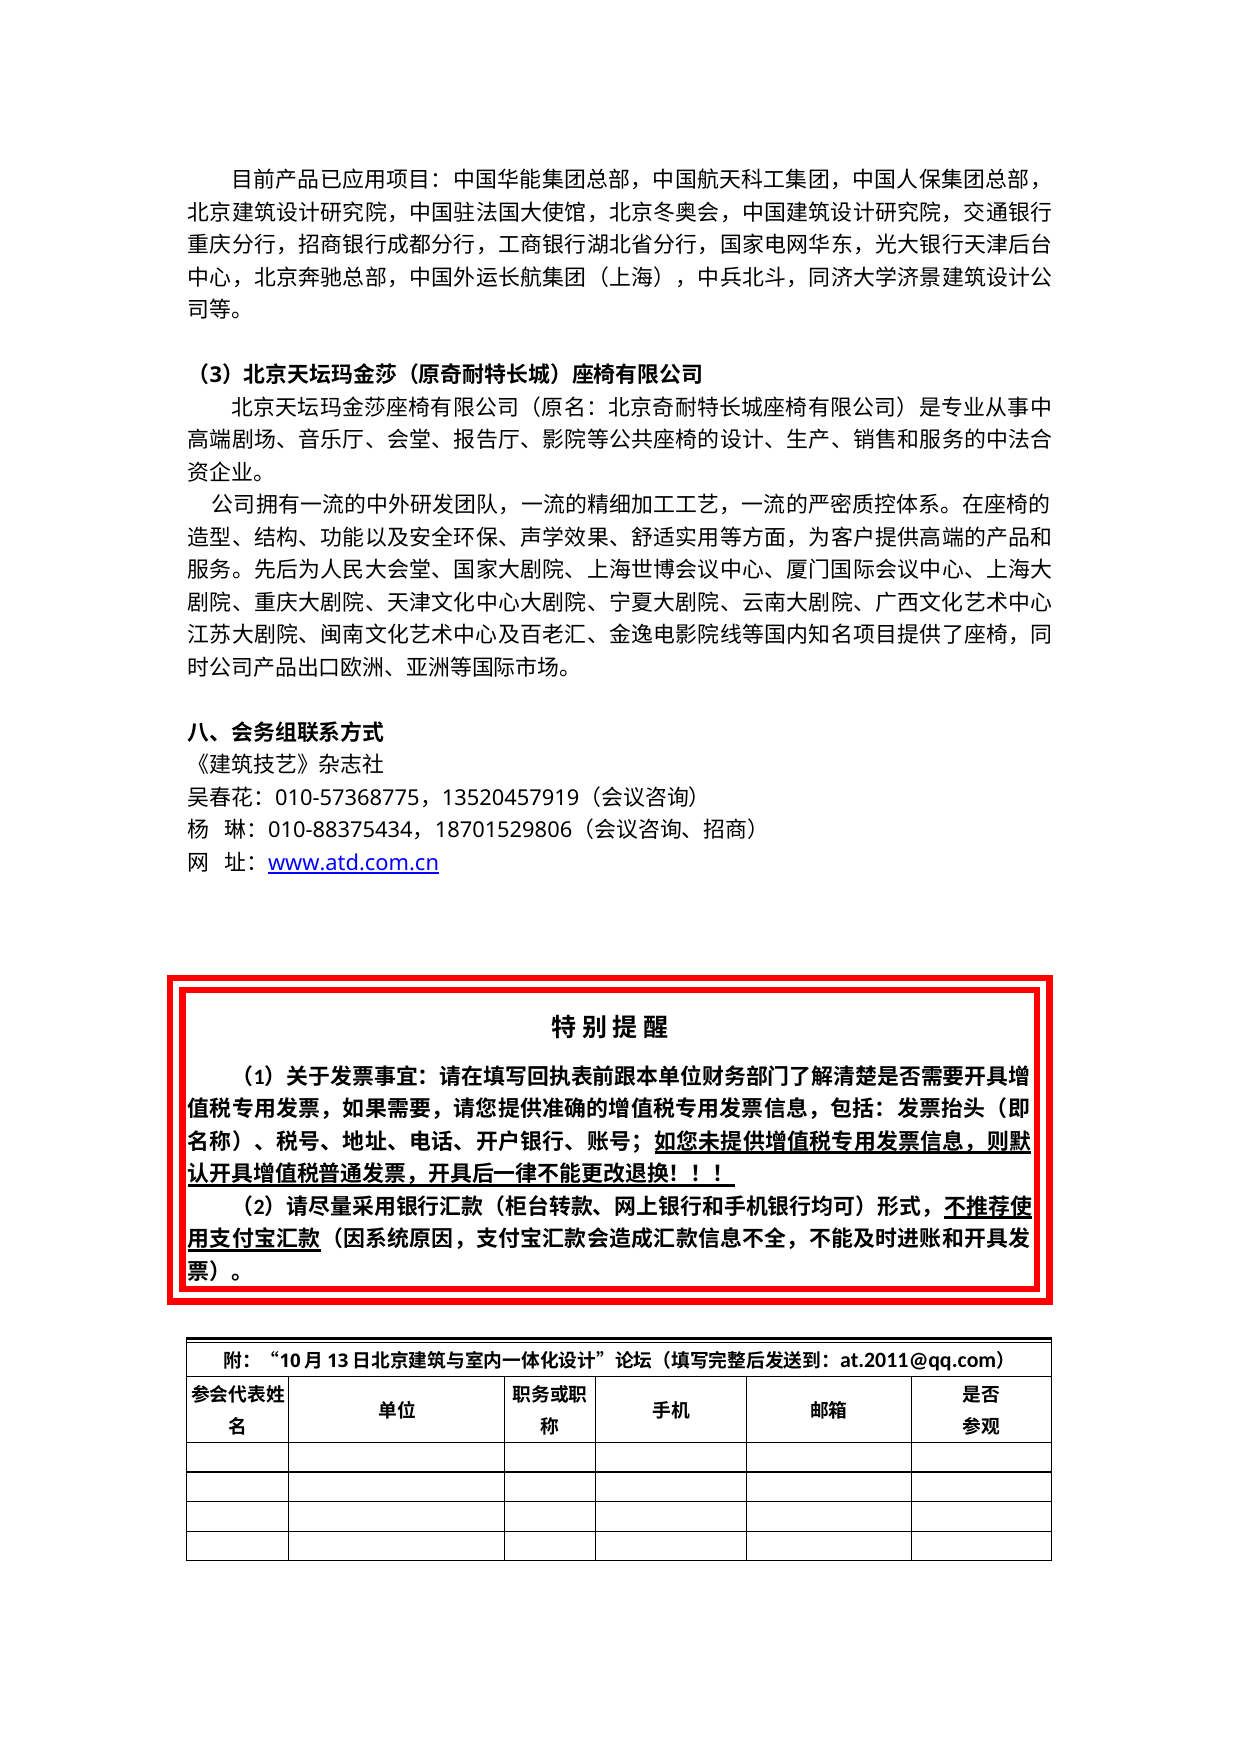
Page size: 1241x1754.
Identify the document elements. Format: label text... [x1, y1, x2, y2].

table_cell [289, 1473, 504, 1501]
table_cell [505, 1443, 595, 1471]
table_cell [187, 1443, 288, 1471]
table_cell [187, 1532, 288, 1560]
table_cell [505, 1502, 595, 1531]
table_cell [289, 1532, 504, 1560]
table_cell 参会代表姓名 [187, 1377, 288, 1442]
text 杨 琳：010-88375434，18701529806（会议咨询、招商） 网 址：www.atd.com.cn [187, 812, 1053, 877]
table_cell [596, 1443, 746, 1471]
table_header 特 别 提 醒 （1）关于发票事宜：请在填写回执表前跟本单位财务部门了解清楚是否需要开具增值税专用发票，如果需要，请您提供准确的增值税专用发票信息，包括：发票抬头（即名称）、税号、地址、电话、开户银行、账号；如您未提供增值税专用发票信息，则默认开具增值税普通发票，开具后一律不能更改退换！！！ （2）请尽量采用银行汇款（柜台转款、网上银行和手机银行均可）形式，不推荐使用支付宝汇款（因系统原因，支付宝汇款会造成汇款信息不全，不能及时进账和开具发票）。 [176, 981, 1043, 1286]
text 目前产品已应用项目：中国华能集团总部，中国航天科工集团，中国人保集团总部，北京建筑设计研究院，中国驻法国大使馆，北京冬奥会，中国建筑设计研究院，交通银行重庆分行，招商银行成都分行，工商银行湖北省分行，国家电网华东，光大银行天津后台中心，北京奔驰总部，中国外运长航集团（上海），中兵北斗，同济大学济景建筑设计公司等。 [187, 162, 1053, 324]
table_cell [912, 1443, 1051, 1471]
table_cell [747, 1532, 911, 1560]
table_cell [747, 1473, 911, 1501]
table_cell [289, 1502, 504, 1531]
table_cell [912, 1532, 1051, 1560]
table_cell [912, 1502, 1051, 1531]
text 北京天坛玛金莎座椅有限公司（原名：北京奇耐特长城座椅有限公司）是专业从事中高端剧场、音乐厅、会堂、报告厅、影院等公共座椅的设计、生产、销售和服务的中法合资企业。 公司拥有一流的中外研发团队，一流的精细加工工艺，一流的严密质控体系。在座椅的造型、结构、功能以及安全环保、声学效果、舒适实用等方面，为客户提供高端的产品和服务。先后为人民大会堂、国家大剧院、上海世博会议中心、厦门国际会议中心、上海大剧院、重庆大剧院、天津文化中心大剧院、宁夏大剧院、云南大剧院、广西文化艺术中心、江苏大剧院、闽南文化艺术中心及百老汇、金逸电影院线等国内知名项目提供了座椅，同时公司产品出口欧洲、亚洲等国际市场。 [187, 389, 1053, 682]
table_cell [747, 1502, 911, 1531]
text 八、会务组联系方式 [187, 714, 1053, 747]
table_cell [747, 1443, 911, 1471]
table_cell 邮箱 [747, 1377, 911, 1442]
table_cell [187, 1502, 288, 1531]
table_cell 职务或职称 [505, 1377, 595, 1442]
table_cell 手机 [596, 1377, 746, 1442]
text 吴春花：010-57368775，13520457919（会议咨询） [187, 779, 1053, 812]
table_cell 单位 [289, 1377, 504, 1442]
table_cell [596, 1473, 746, 1501]
table_cell [596, 1502, 746, 1531]
table_cell [289, 1443, 504, 1471]
table_cell [187, 1473, 288, 1501]
table_cell [505, 1473, 595, 1501]
table_cell [912, 1473, 1051, 1501]
table_cell [505, 1532, 595, 1560]
table_header 附：“10月13日北京建筑与室内一体化设计”论坛（填写完整后发送到：at.2011@qq.com） [187, 1343, 1051, 1376]
text 《建筑技艺》杂志社 [187, 747, 1053, 779]
table_cell 是否 参观 [912, 1377, 1051, 1442]
table_cell [596, 1532, 746, 1560]
text （3）北京天坛玛金莎（原奇耐特长城）座椅有限公司 [187, 357, 1053, 389]
